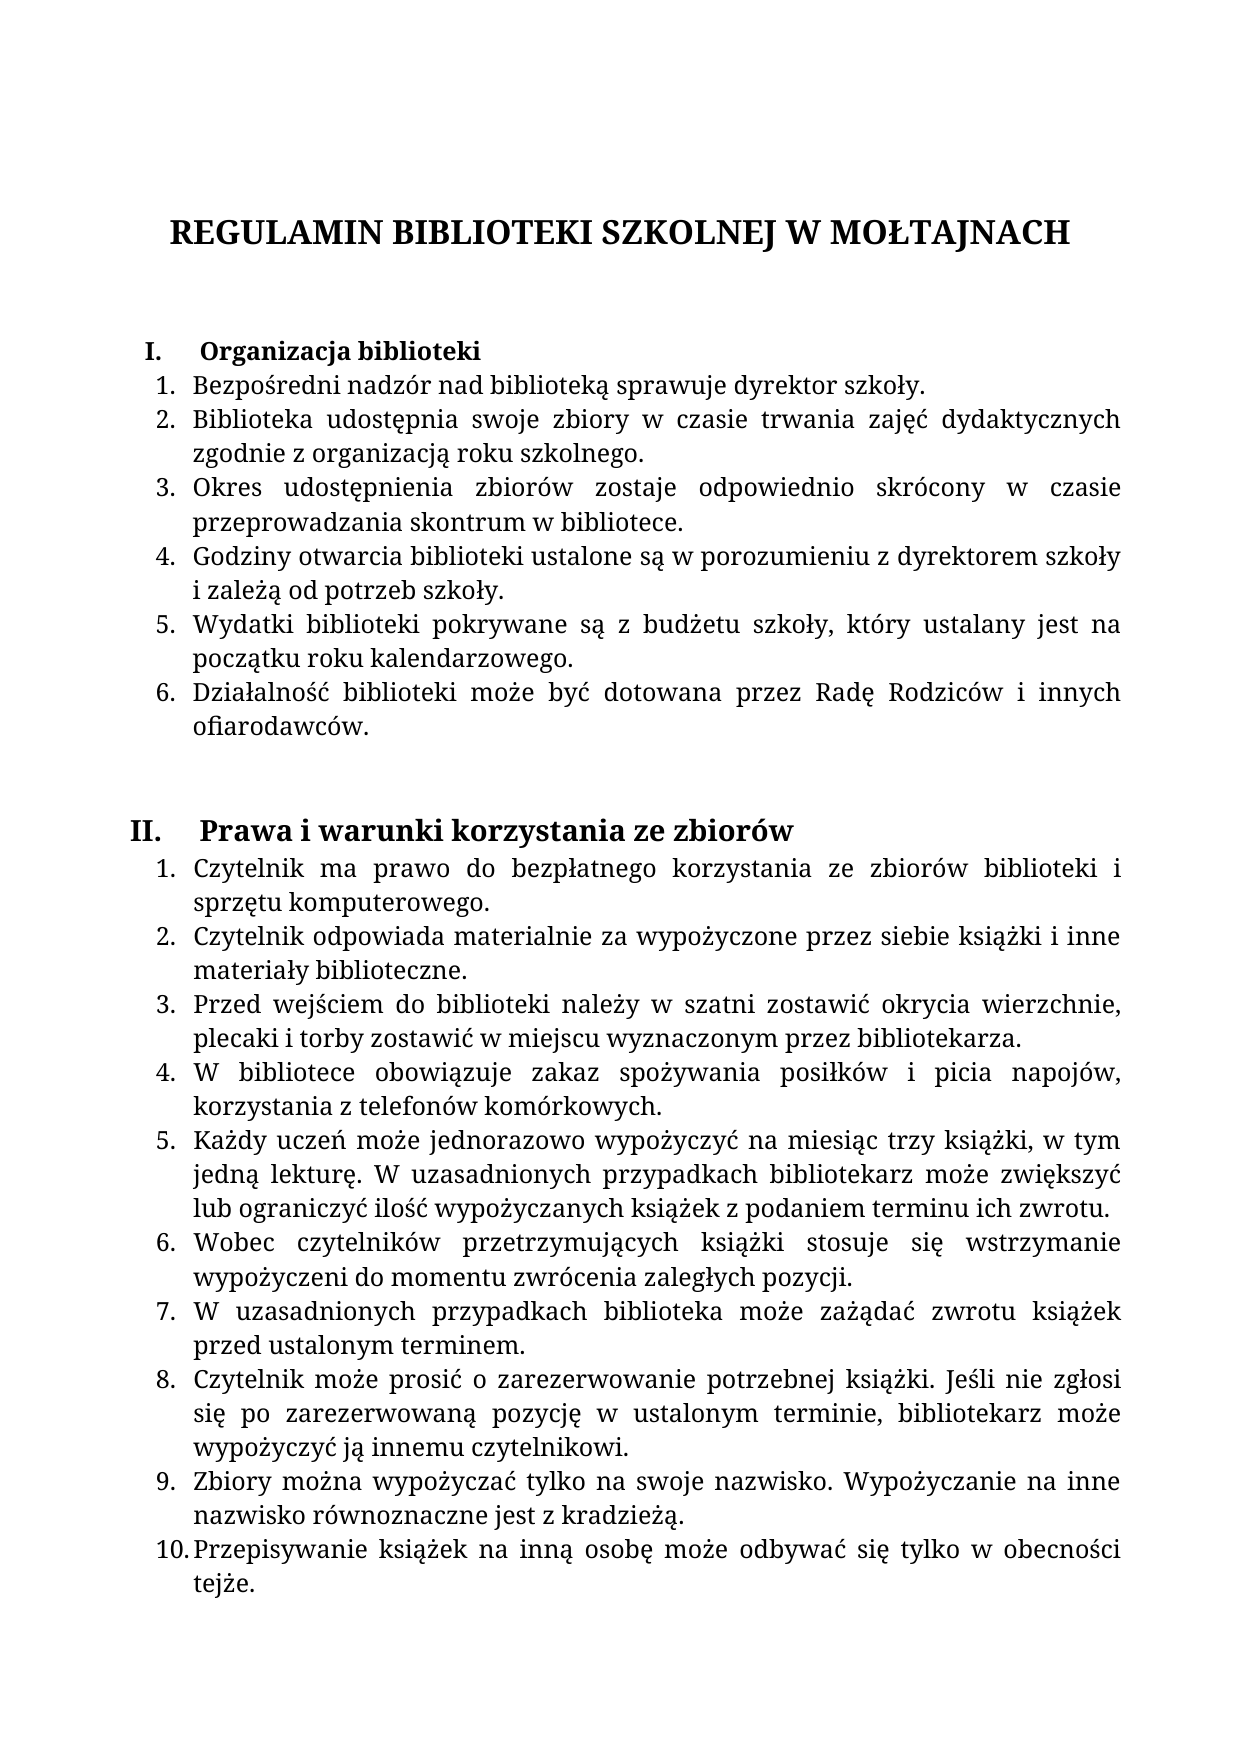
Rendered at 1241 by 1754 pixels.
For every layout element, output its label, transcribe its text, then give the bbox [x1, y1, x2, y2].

list Czytelnik ma prawo do bezpłatnego korzystania ze zbiorów biblioteki i sprzętu komputerowego. [156, 850, 1122, 918]
list Działalność biblioteki może być dotowana przez Radę Rodziców i innych ofiarodawców. [155, 674, 1122, 743]
list W bibliotece obowiązuje zakaz spożywania posiłków i picia napojów, korzystania z telefonów komórkowych. [156, 1055, 1122, 1123]
list Biblioteka udostępnia swoje zbiory w czasie trwania zajęć dydaktycznych zgodnie z organizacją roku szkolnego. [155, 402, 1122, 470]
list Przed wejściem do biblioteki należy w szatni zostawić okrycia wierzchnie, plecaki i torby zostawić w miejscu wyznaczonym przez bibliotekarza. [156, 987, 1122, 1055]
list Czytelnik odpowiada materialnie za wypożyczone przez siebie książki i inne materiały biblioteczne. [156, 918, 1122, 987]
list Organizacja biblioteki [162, 334, 1122, 368]
list Zbiory można wypożyczać tylko na swoje nazwisko. Wypożyczanie na inne nazwisko równoznaczne jest z kradzieżą. [156, 1463, 1122, 1532]
text REGULAMIN BIBLIOTEKI SZKOLNEJ W MOŁTAJNACH [118, 209, 1122, 254]
list Wydatki biblioteki pokrywane są z budżetu szkoły, który ustalany jest na początku roku kalendarzowego. [155, 606, 1122, 674]
list Przepisywanie książek na inną osobę może odbywać się tylko w obecności tejże. [156, 1532, 1122, 1600]
list Czytelnik może prosić o zarezerwowanie potrzebnej książki. Jeśli nie zgłosi się po zarezerwowaną pozycję w ustalonym terminie, bibliotekarz może wypożyczyć ją innemu czytelnikowi. [156, 1361, 1122, 1463]
list Godziny otwarcia biblioteki ustalone są w porozumieniu z dyrektorem szkoły i zależą od potrzeb szkoły. [155, 538, 1122, 606]
list W uzasadnionych przypadkach biblioteka może zażądać zwrotu książek przed ustalonym terminem. [156, 1293, 1122, 1361]
list Wobec czytelników przetrzymujących książki stosuje się wstrzymanie wypożyczeni do momentu zwrócenia zaległych pozycji. [156, 1225, 1122, 1293]
list Okres udostępnienia zbiorów zostaje odpowiednio skrócony w czasie przeprowadzania skontrum w bibliotece. [155, 470, 1122, 538]
list Każdy uczeń może jednorazowo wypożyczyć na miesiąc trzy książki, w tym jedną lekturę. W uzasadnionych przypadkach bibliotekarz może zwiększyć lub ograniczyć ilość wypożyczanych książek z podaniem terminu ich zwrotu. [156, 1123, 1122, 1225]
list Prawa i warunki korzystania ze zbiorów [162, 811, 1122, 850]
list Bezpośredni nadzór nad biblioteką sprawuje dyrektor szkoły. [155, 368, 1122, 402]
